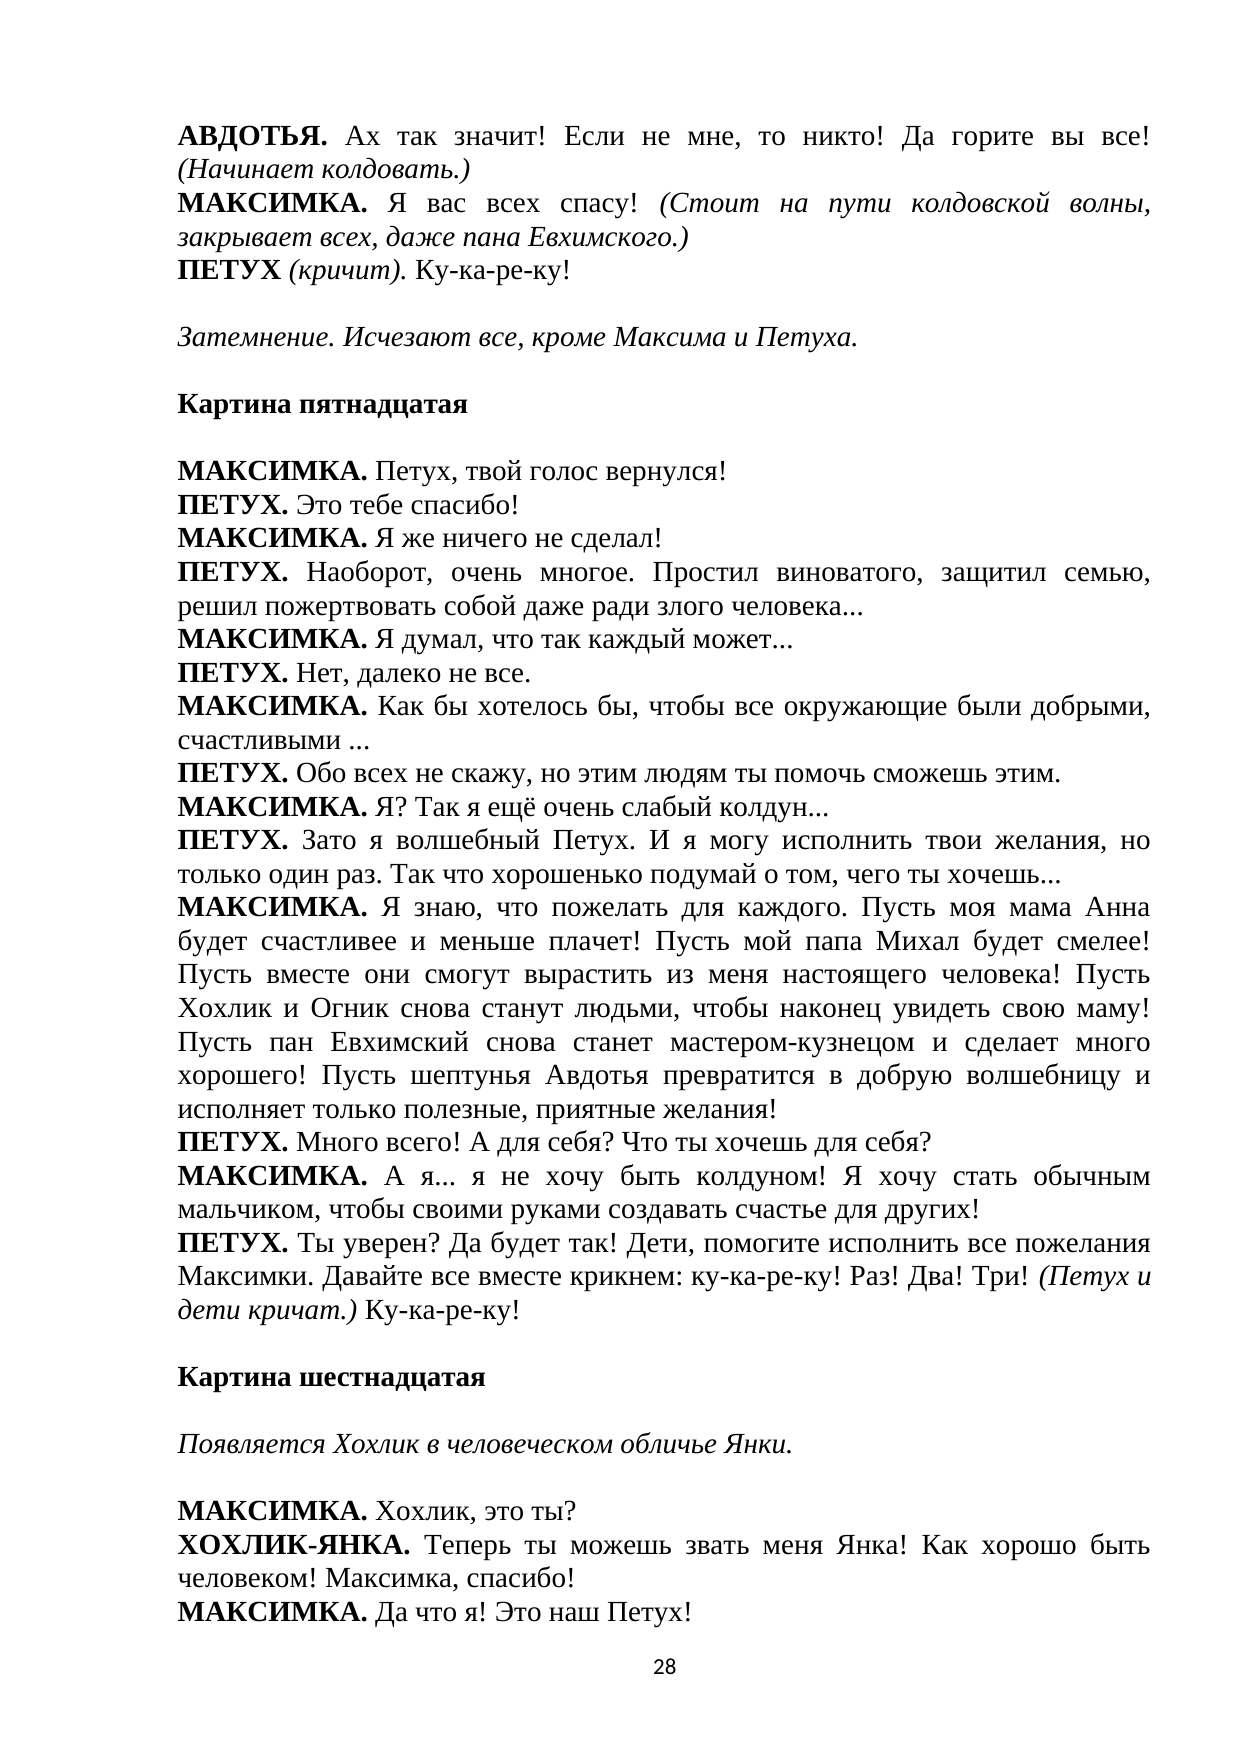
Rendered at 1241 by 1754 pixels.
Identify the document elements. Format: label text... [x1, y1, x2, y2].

text ПЕТУХ. Обо всех не скажу, но этим людям ты помочь сможешь этим. [177, 755, 1152, 789]
text ПЕТУХ. Много всего! А для себя? Что ты хочешь для себя? [177, 1124, 1152, 1158]
text МАКСИМКА. Петух, твой голос вернулся! [177, 453, 1152, 487]
text МАКСИМКА. Как бы хотелось бы, чтобы все окружающие были добрыми, счастливыми ... [177, 688, 1152, 755]
text ПЕТУХ. Это тебе спасибо! [177, 487, 1152, 521]
text МАКСИМКА. Я же ничего не сделал! [177, 521, 1152, 554]
text МАКСИМКА. Хохлик, это ты? [177, 1493, 1152, 1527]
text МАКСИМКА. Я вас всех спасу! (Стоит на пути колдовской волны, закрывает всех, даже пана Евхимского.) [177, 185, 1152, 252]
text МАКСИМКА. Я знаю, что пожелать для каждого. Пусть моя мама Анна будет счастливее и меньше плачет! Пусть мой папа Михал будет смелее! Пусть вместе они смогут вырастить из меня настоящего человека! Пусть Хохлик и Огник снова станут людьми, чтобы наконец увидеть свою маму! Пусть пан Евхимский снова станет мастером-кузнецом и сделает много хорошего! Пусть шептунья Авдотья превратится в добрую волшебницу и исполняет только полезные, приятные желания! [177, 889, 1152, 1124]
text ПЕТУХ. Зато я волшебный Петух. И я могу исполнить твои желания, но только один раз. Так что хорошенько подумай о том, чего ты хочешь... [177, 822, 1152, 889]
text ПЕТУХ. Наоборот, очень многое. Простил виноватого, защитил семью, решил пожертвовать собой даже ради злого человека... [177, 554, 1152, 621]
text ПЕТУХ. Нет, далеко не все. [177, 655, 1152, 688]
text МАКСИМКА. Да что я! Это наш Петух! [177, 1594, 1152, 1627]
text ХОХЛИК-ЯНКА. Теперь ты можешь звать меня Янка! Как хорошо быть человеком! Максимка, спасибо! [177, 1527, 1152, 1594]
text MAКСИМКА. А я... я не хочу быть колдуном! Я хочу стать обычным мальчиком, чтобы своими руками создавать счастье для других! [177, 1158, 1152, 1225]
text Картина шестнадцатая [177, 1359, 1152, 1393]
text Появляется Хохлик в человеческом обличье Янки. [177, 1426, 1152, 1460]
text МАКСИМКА. Я? Так я ещё очень слабый колдун... [177, 789, 1152, 822]
text МАКСИМКА. Я думал, что так каждый может... [177, 621, 1152, 655]
text Картина пятнадцатая [177, 386, 1152, 420]
text ПЕТУХ (кричит). Ку-ка-ре-ку! [177, 252, 1152, 286]
text АВДОТЬЯ. Ах так значит! Если не мне, то никто! Да горите вы все! (Начинает колдовать.) [177, 118, 1152, 185]
text Затемнение. Исчезают все, кроме Максима и Петуха. [177, 319, 1152, 353]
text ПЕТУХ. Ты уверен? Да будет так! Дети, помогите исполнить все пожелания Максимки. Давайте все вместе крикнем: ку-ка-ре-ку! Раз! Два! Три! (Петух и дети кричат.) Ку-ка-ре-ку! [177, 1225, 1152, 1326]
